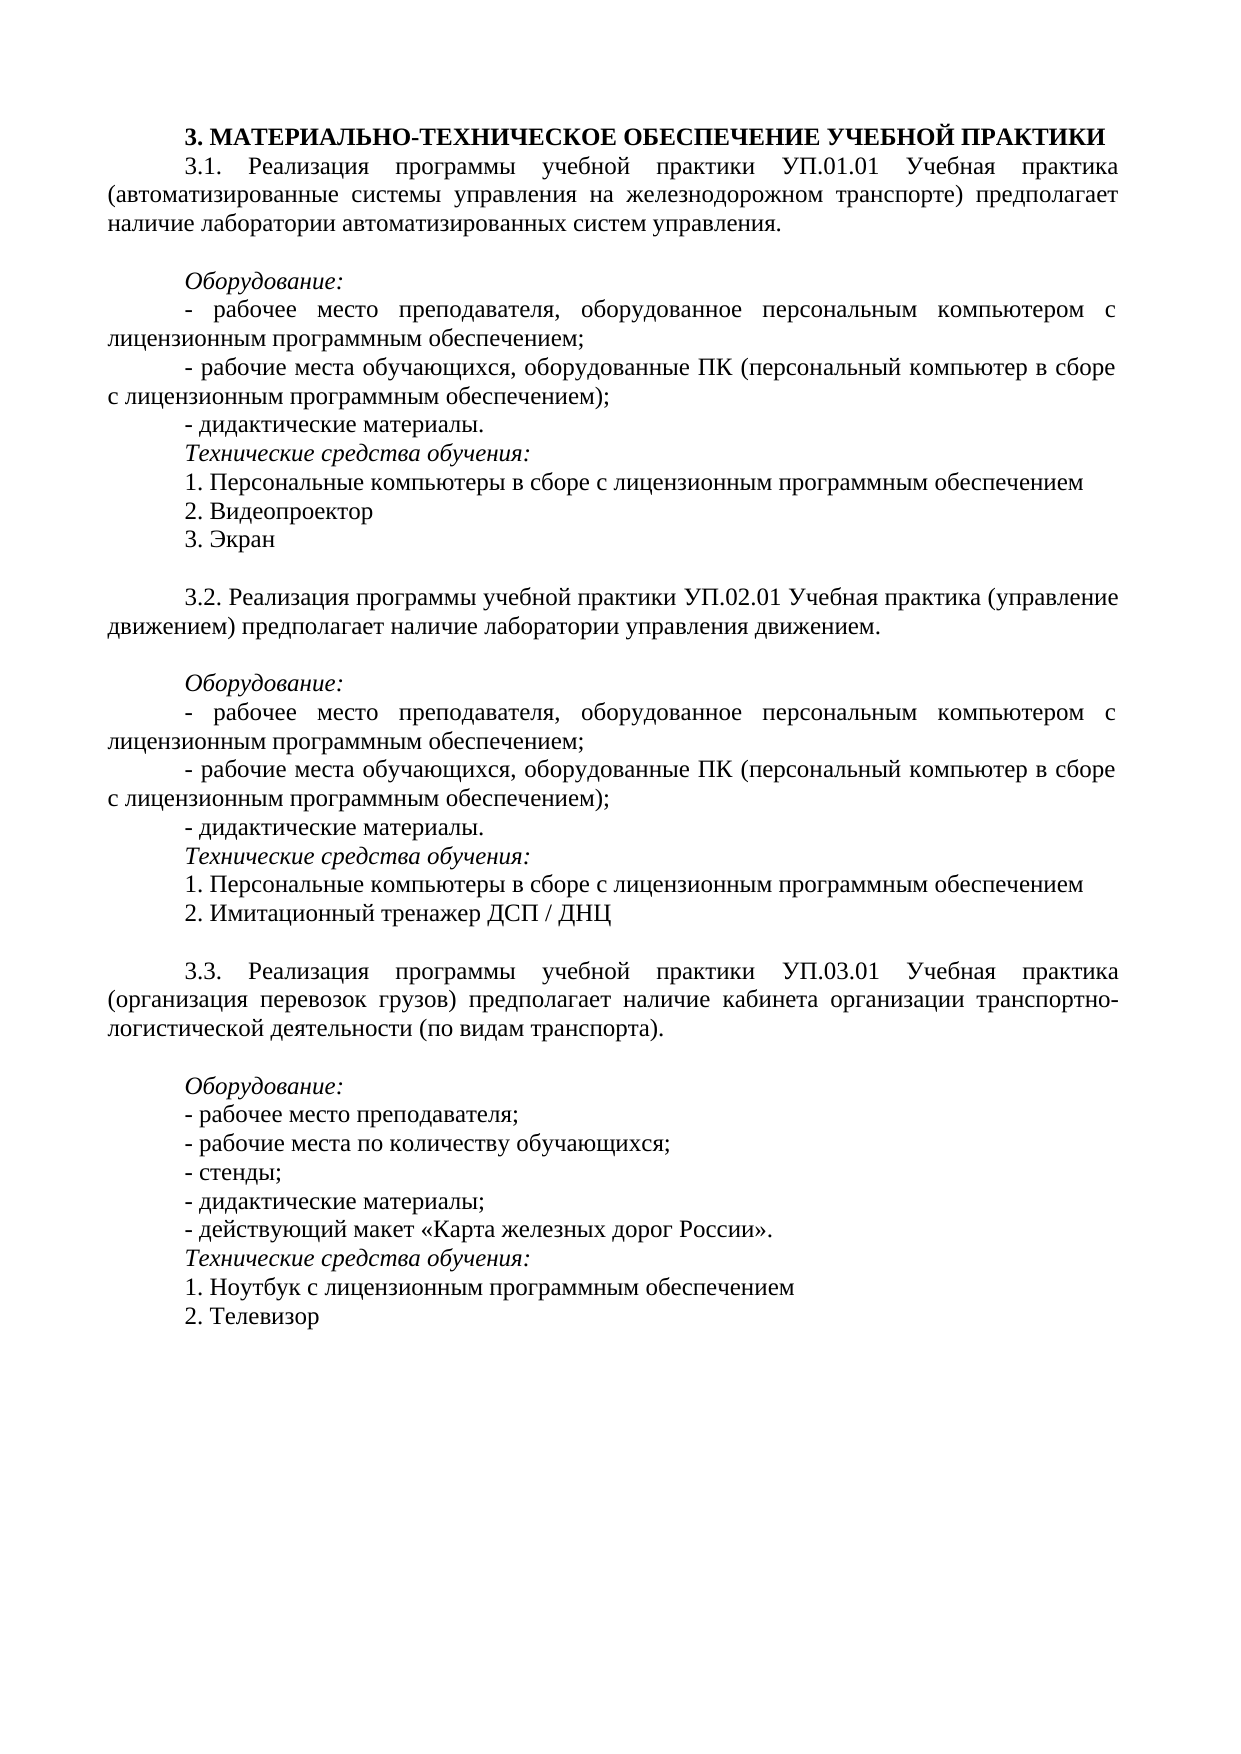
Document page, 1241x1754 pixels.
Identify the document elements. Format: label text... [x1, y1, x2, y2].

text Оборудование: [107, 266, 1117, 294]
text Технические средства обучения: [107, 1243, 1119, 1272]
text 3. Экран [107, 524, 1119, 553]
text - действующий макет «Карта железных дорог России». [107, 1214, 1119, 1243]
text Оборудование: [107, 1071, 1117, 1099]
text 3.3. Реализация программы учебной практики УП.03.01 Учебная практика (организация перевозок грузов) предполагает наличие кабинета организации транспортно-логистической деятельности (по видам транспорта). [107, 956, 1119, 1042]
text 2. Видеопроектор [107, 496, 1119, 524]
text 3. МАТЕРИАЛЬНО-ТЕХНИЧЕСКОЕ ОБЕСПЕЧЕНИЕ УЧЕБНОЙ ПРАКТИКИ [184, 122, 1119, 151]
text 3.1. Реализация программы учебной практики УП.01.01 Учебная практика (автоматизированные системы управления на железнодорожном транспорте) предполагает наличие лаборатории автоматизированных систем управления. [107, 151, 1119, 237]
text - дидактические материалы; [107, 1186, 1119, 1214]
text - дидактические материалы. [107, 409, 1117, 438]
text 2. Телевизор [107, 1301, 1119, 1329]
text 1. Персональные компьютеры в сборе с лицензионным программным обеспечением [107, 467, 1119, 496]
text - дидактические материалы. [107, 812, 1117, 841]
text Оборудование: [107, 668, 1119, 697]
text - рабочие места обучающихся, оборудованные ПК (персональный компьютер в сборе с лицензионным программным обеспечением); [107, 352, 1117, 409]
text Технические средства обучения: [107, 438, 1119, 467]
text 1. Ноутбук с лицензионным программным обеспечением [107, 1272, 1119, 1301]
text - рабочее место преподавателя, оборудованное персональным компьютером с лицензионным программным обеспечением; [107, 697, 1117, 754]
text - рабочее место преподавателя; [107, 1099, 1119, 1128]
text - рабочие места обучающихся, оборудованные ПК (персональный компьютер в сборе с лицензионным программным обеспечением); [107, 754, 1117, 812]
text - рабочие места по количеству обучающихся; [107, 1128, 1119, 1157]
text - рабочее место преподавателя, оборудованное персональным компьютером с лицензионным программным обеспечением; [107, 294, 1117, 352]
text Технические средства обучения: [107, 841, 1119, 869]
text 2. Имитационный тренажер ДСП / ДНЦ [107, 898, 1119, 927]
text 3.2. Реализация программы учебной практики УП.02.01 Учебная практика (управление движением) предполагает наличие лаборатории управления движением. [107, 582, 1119, 639]
text 1. Персональные компьютеры в сборе с лицензионным программным обеспечением [107, 869, 1119, 898]
text - стенды; [107, 1157, 1119, 1186]
